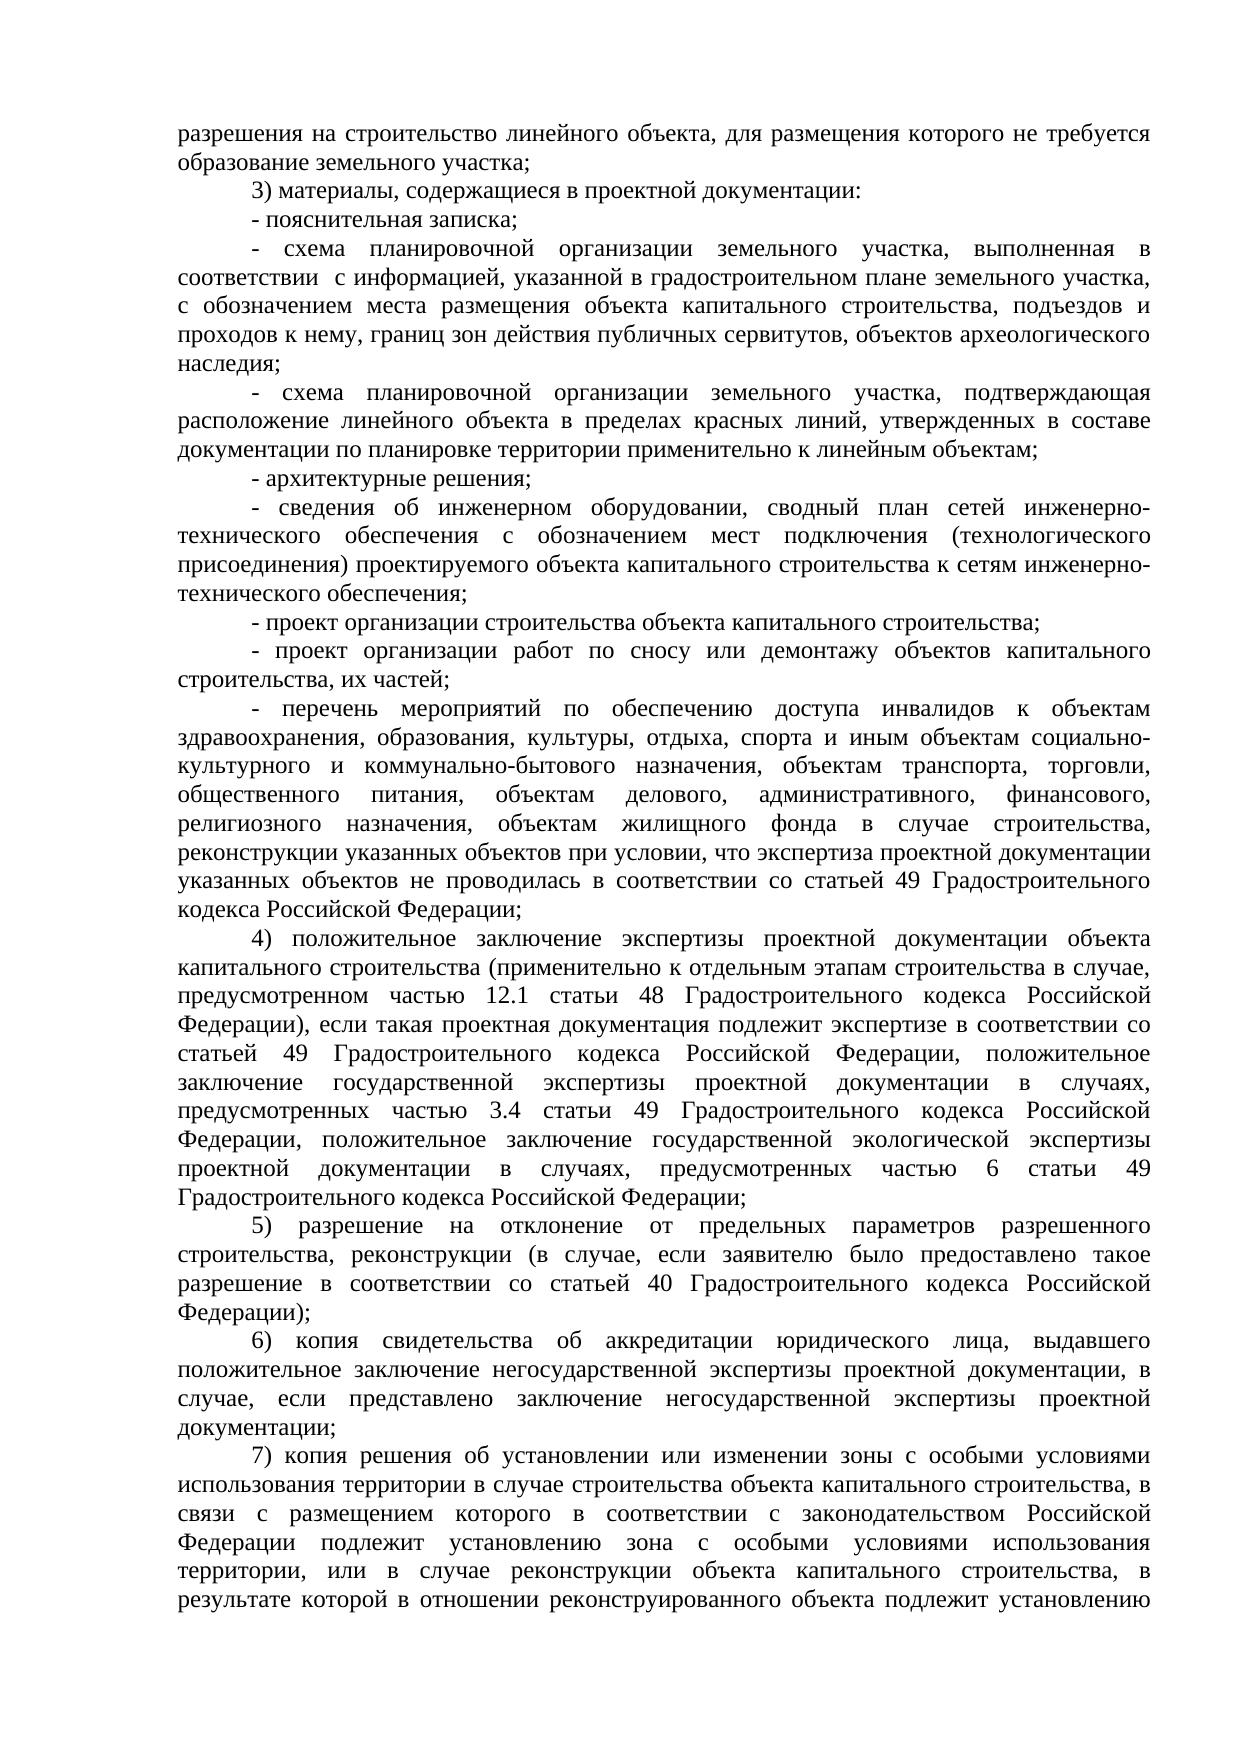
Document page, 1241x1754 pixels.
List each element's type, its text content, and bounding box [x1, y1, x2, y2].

text - перечень мероприятий по обеспечению доступа инвалидов к объектам здравоохранения, образования, культуры, отдыха, спорта и иным объектам социально-культурного и коммунально-бытового назначения, объектам транспорта, торговли, общественного питания, объектам делового, административного, финансового, религиозного назначения, объектам жилищного фонда в случае строительства, реконструкции указанных объектов при условии, что экспертиза проектной документации указанных объектов не проводилась в соответствии со статьей 49 Градостроительного кодекса Российской Федерации; [177, 693, 1152, 923]
text 4) положительное заключение экспертизы проектной документации объекта капитального строительства (применительно к отдельным этапам строительства в случае, предусмотренном частью 12.1 статьи 48 Градостроительного кодекса Российской Федерации), если такая проектная документация подлежит экспертизе в соответствии со статьей 49 Градостроительного кодекса Российской Федерации, положительное заключение государственной экспертизы проектной документации в случаях, предусмотренных частью 3.4 статьи 49 Градостроительного кодекса Российской Федерации, положительное заключение государственной экологической экспертизы проектной документации в случаях, предусмотренных частью 6 статьи 49 Градостроительного кодекса Российской Федерации; [177, 923, 1152, 1211]
text - пояснительная записка; [177, 204, 1152, 233]
text - проект организации строительства объекта капитального строительства; [177, 607, 1152, 636]
text 5) разрешение на отклонение от предельных параметров разрешенного строительства, реконструкции (в случае, если заявителю было предоставлено такое разрешение в соответствии со статьей 40 Градостроительного кодекса Российской Федерации); [177, 1211, 1152, 1326]
text 6) копия свидетельства об аккредитации юридического лица, выдавшего положительное заключение негосударственной экспертизы проектной документации, в случае, если представлено заключение негосударственной экспертизы проектной документации; [177, 1326, 1152, 1441]
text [177, 118, 1152, 176]
text - схема планировочной организации земельного участка, подтверждающая расположение линейного объекта в пределах красных линий, утвержденных в составе документации по планировке территории применительно к линейным объектам; [177, 377, 1152, 463]
text - проект организации работ по сносу или демонтажу объектов капитального строительства, их частей; [177, 636, 1152, 693]
text 3) материалы, содержащиеся в проектной документации: [177, 176, 1152, 204]
text - сведения об инженерном оборудовании, сводный план сетей инженерно-технического обеспечения с обозначением мест подключения (технологического присоединения) проектируемого объекта капитального строительства к сетям инженерно-технического обеспечения; [177, 492, 1152, 607]
text - архитектурные решения; [177, 463, 1152, 492]
text - схема планировочной организации земельного участка, выполненная в соответствии с информацией, указанной в градостроительном плане земельного участка, с обозначением места размещения объекта капитального строительства, подъездов и проходов к нему, границ зон действия публичных сервитутов, объектов археологического наследия; [177, 233, 1152, 377]
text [177, 1441, 1152, 1613]
